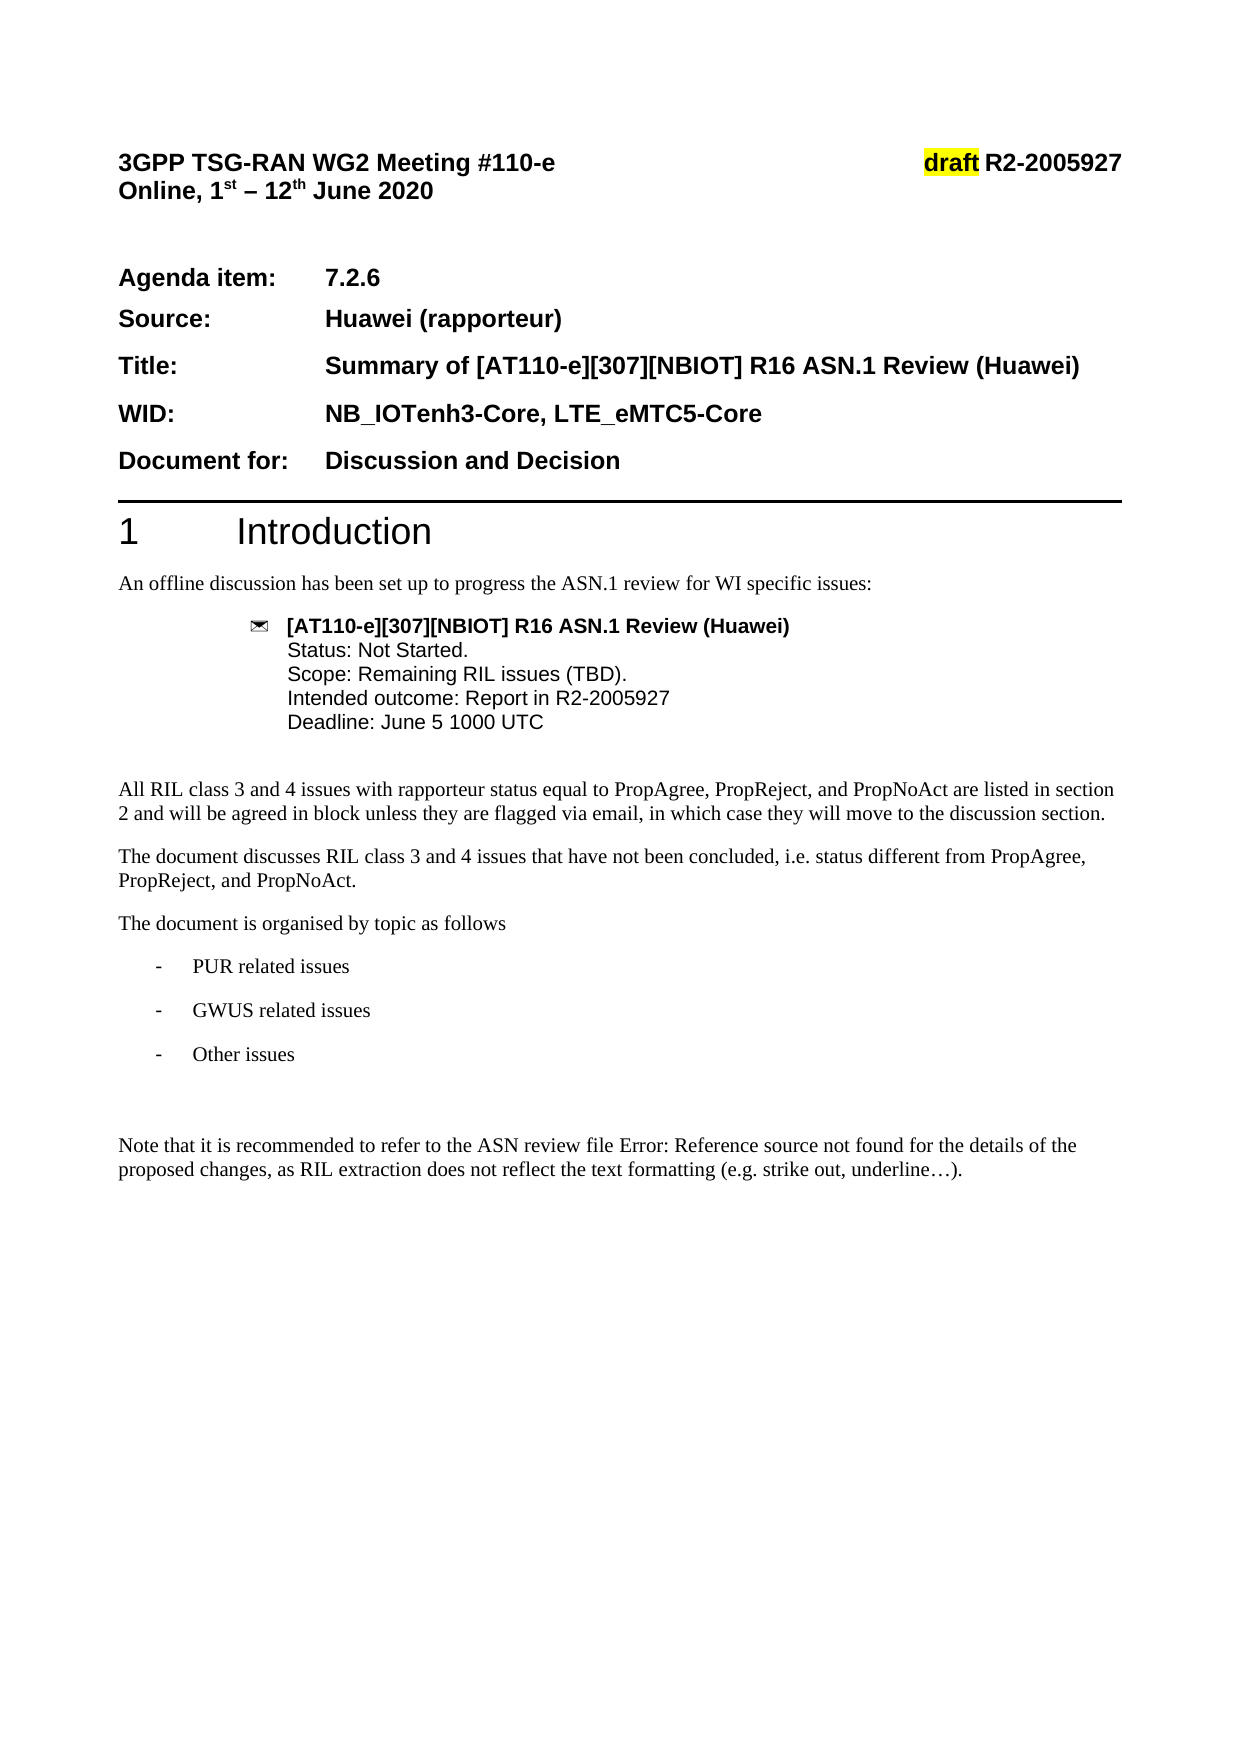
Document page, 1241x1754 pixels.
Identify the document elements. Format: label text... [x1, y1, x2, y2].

subtitle 1 Introduction [118, 503, 1122, 552]
text Title: Summary of [AT110-e][307][NBIOT] R16 ASN.1 Review (Huawei) [118, 351, 1122, 380]
text All RIL class 3 and 4 issues with rapporteur status equal to PropAgree, PropReject, and PropNoAct are listed in section 2 and will be agreed in block unless they are flagged via email, in which case they will move to the discussion section. [118, 777, 1122, 825]
text Online, 1st – 12th June 2020 [118, 176, 1122, 205]
text Source: Huawei (rapporteur) [118, 304, 1122, 332]
text Document for: Discussion and Decision [118, 446, 1122, 475]
text Intended outcome: Report in R2-2005927 [249, 686, 1122, 710]
text The document is organised by topic as follows [118, 911, 1122, 934]
text WID: NB_IOTenh3-Core, LTE_eMTC5-Core [118, 399, 1122, 427]
text Status: Not Started. [249, 638, 1122, 662]
text Deadline: June 5 1000 UTC [249, 710, 1122, 734]
list GWUS related issues [155, 997, 1122, 1022]
text Scope: Remaining RIL issues (TBD). [249, 662, 1122, 686]
list Other issues [155, 1041, 1122, 1066]
text The document discusses RIL class 3 and 4 issues that have not been concluded, i.e. status different from PropAgree, PropReject, and PropNoAct. [118, 844, 1122, 892]
text An offline discussion has been set up to progress the ASN.1 review for WI specific issues: [118, 571, 1122, 595]
text Agenda item: 7.2.6 [118, 262, 1122, 291]
list PUR related issues [155, 953, 1122, 978]
text [AT110-e][307][NBIOT] R16 ASN.1 Review (Huawei) [249, 614, 1122, 638]
text 3GPP TSG-RAN WG2 Meeting #110-e draft R2-2005927 [118, 147, 1122, 176]
